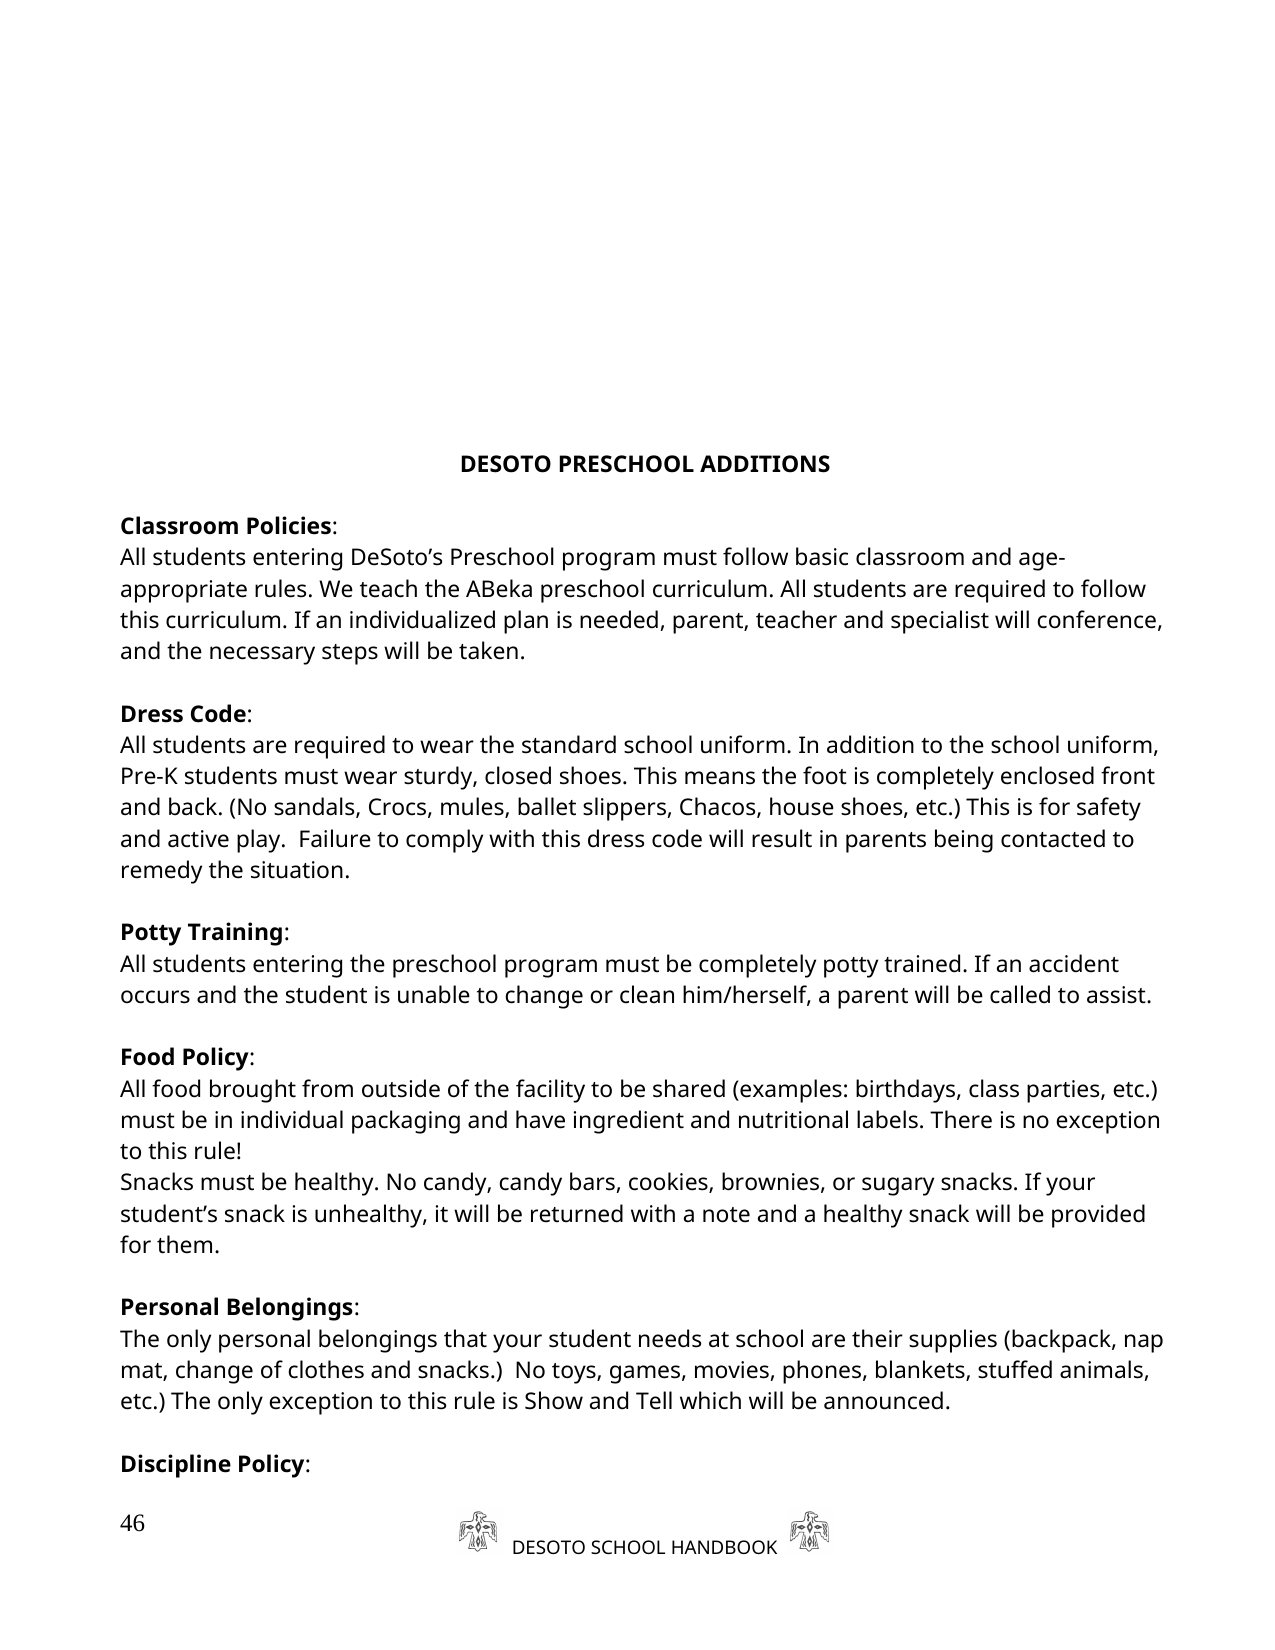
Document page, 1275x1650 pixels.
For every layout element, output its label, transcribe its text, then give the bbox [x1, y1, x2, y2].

text Snacks must be healthy. No candy, candy bars, cookies, brownies, or sugary snacks. If your student’s snack is unhealthy, it will be returned with a note and a healthy snack will be provided for them. [120, 1166, 1170, 1260]
text Food Policy: [120, 1041, 1170, 1072]
text Potty Training: [120, 916, 1170, 947]
text Classroom Policies: [120, 510, 1170, 541]
text Personal Belongings: [120, 1291, 1170, 1322]
text All students entering the preschool program must be completely potty trained. If an accident occurs and the student is unable to change or clean him/herself, a parent will be called to assist. [120, 947, 1170, 1010]
text DESOTO PRESCHOOL ADDITIONS [120, 447, 1170, 479]
text All food brought from outside of the facility to be shared (examples: birthdays, class parties, etc.) must be in individual packaging and have ingredient and nutritional labels. There is no exception to this rule! [120, 1072, 1170, 1166]
text Discipline Policy: [120, 1447, 1170, 1479]
text Dress Code: [120, 697, 1170, 729]
text All students entering DeSoto’s Preschool program must follow basic classroom and age-appropriate rules. We teach the ABeka preschool curriculum. All students are required to follow this curriculum. If an individualized plan is needed, parent, teacher and specialist will conference, and the necessary steps will be taken. [120, 541, 1170, 666]
text All students are required to wear the standard school uniform. In addition to the school uniform, Pre-K students must wear sturdy, closed shoes. This means the foot is completely enclosed front and back. (No sandals, Crocs, mules, ballet slippers, Chacos, house shoes, etc.) This is for safety and active play. Failure to comply with this dress code will result in parents being contacted to remedy the situation. [120, 729, 1170, 885]
text The only personal belongings that your student needs at school are their supplies (backpack, nap mat, change of clothes and snacks.) No toys, games, movies, phones, blankets, stuffed animals, etc.) The only exception to this rule is Show and Tell which will be announced. [120, 1322, 1170, 1416]
